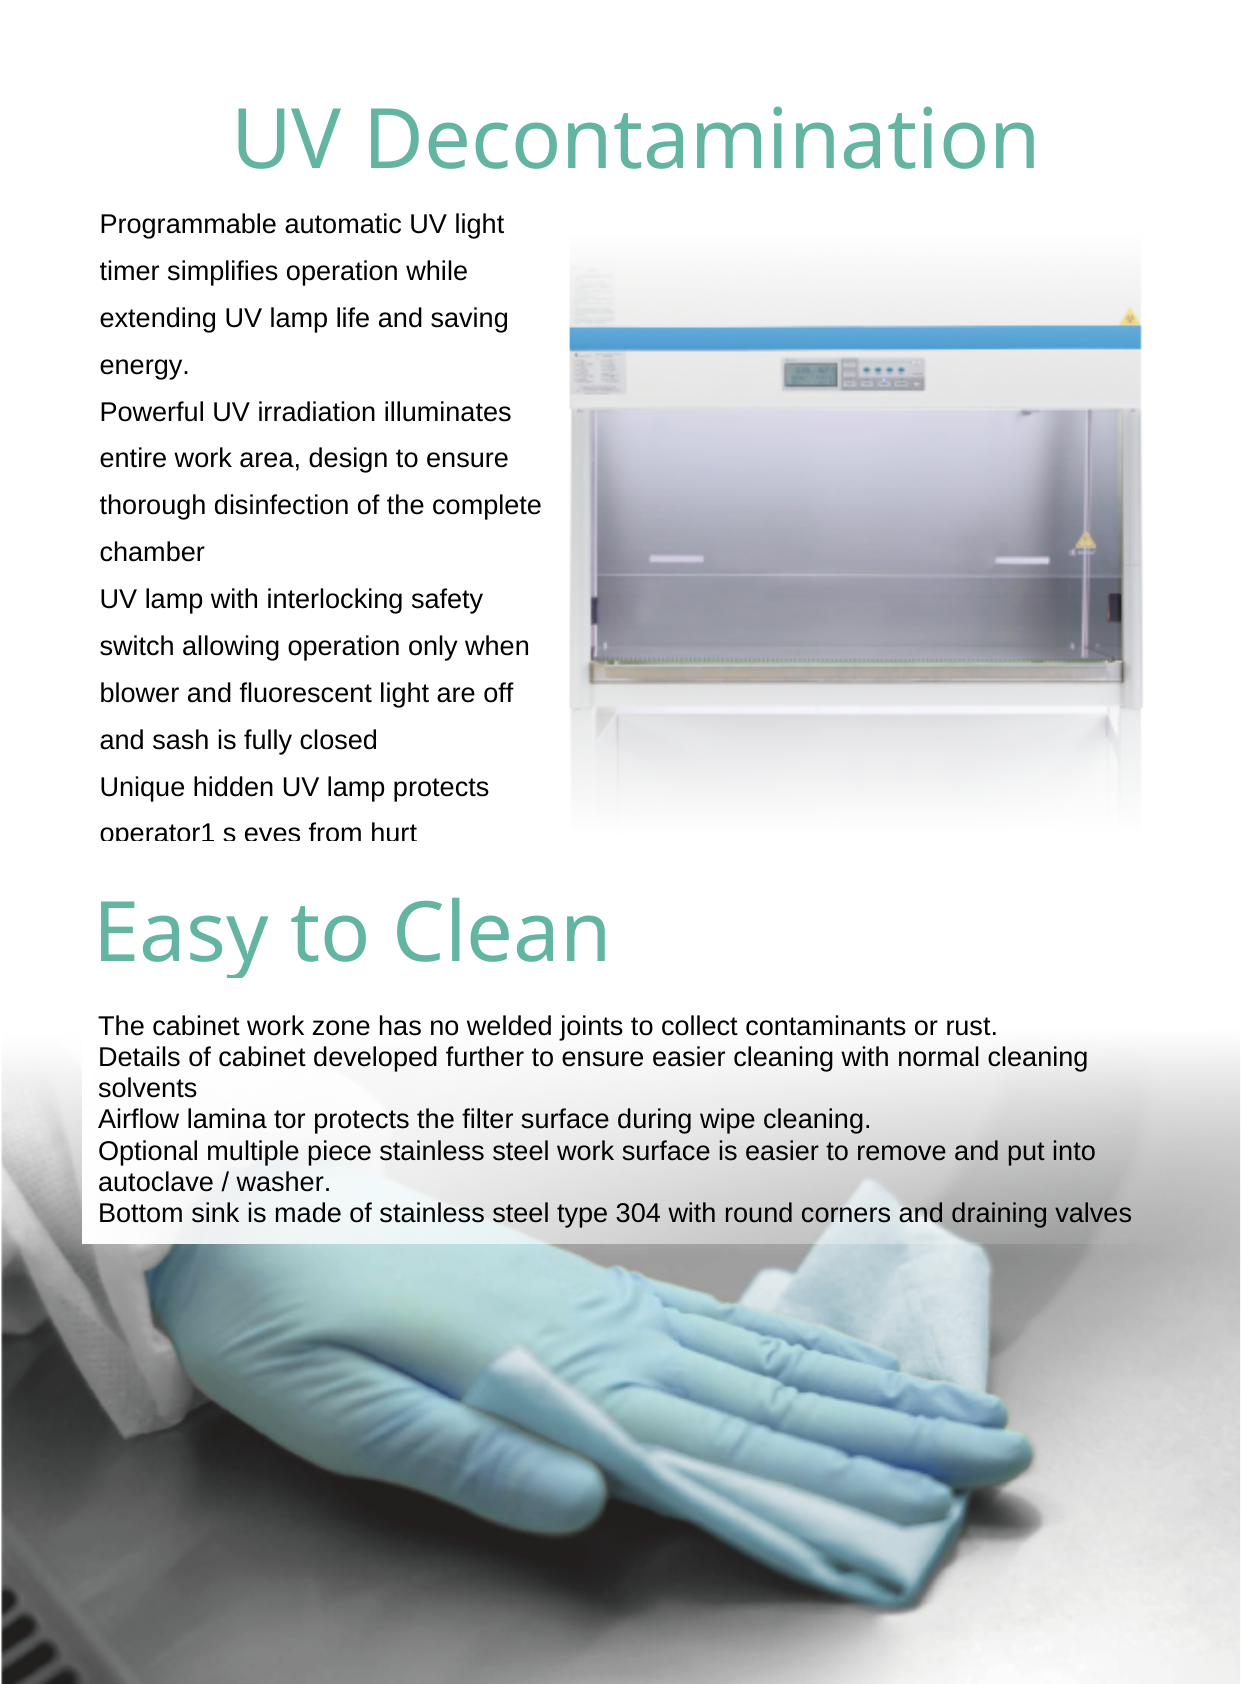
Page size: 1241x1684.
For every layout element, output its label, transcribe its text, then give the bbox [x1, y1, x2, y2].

table_cell 452W [771, 1001, 828, 1244]
table_header HFsafe-1500LCB2 [707, 1001, 763, 1244]
table_cell 1023×771×2255mm [901, 1001, 956, 1244]
table_cell - [965, 1001, 1021, 1244]
table_cell Cabinet Nominal Power [578, 1001, 634, 1244]
picture [1, 207, 1241, 1684]
table_cell Product Protection Test 1~8×106 [836, 1001, 892, 1244]
table_cell Biosafety Protection Test [643, 1001, 698, 1244]
